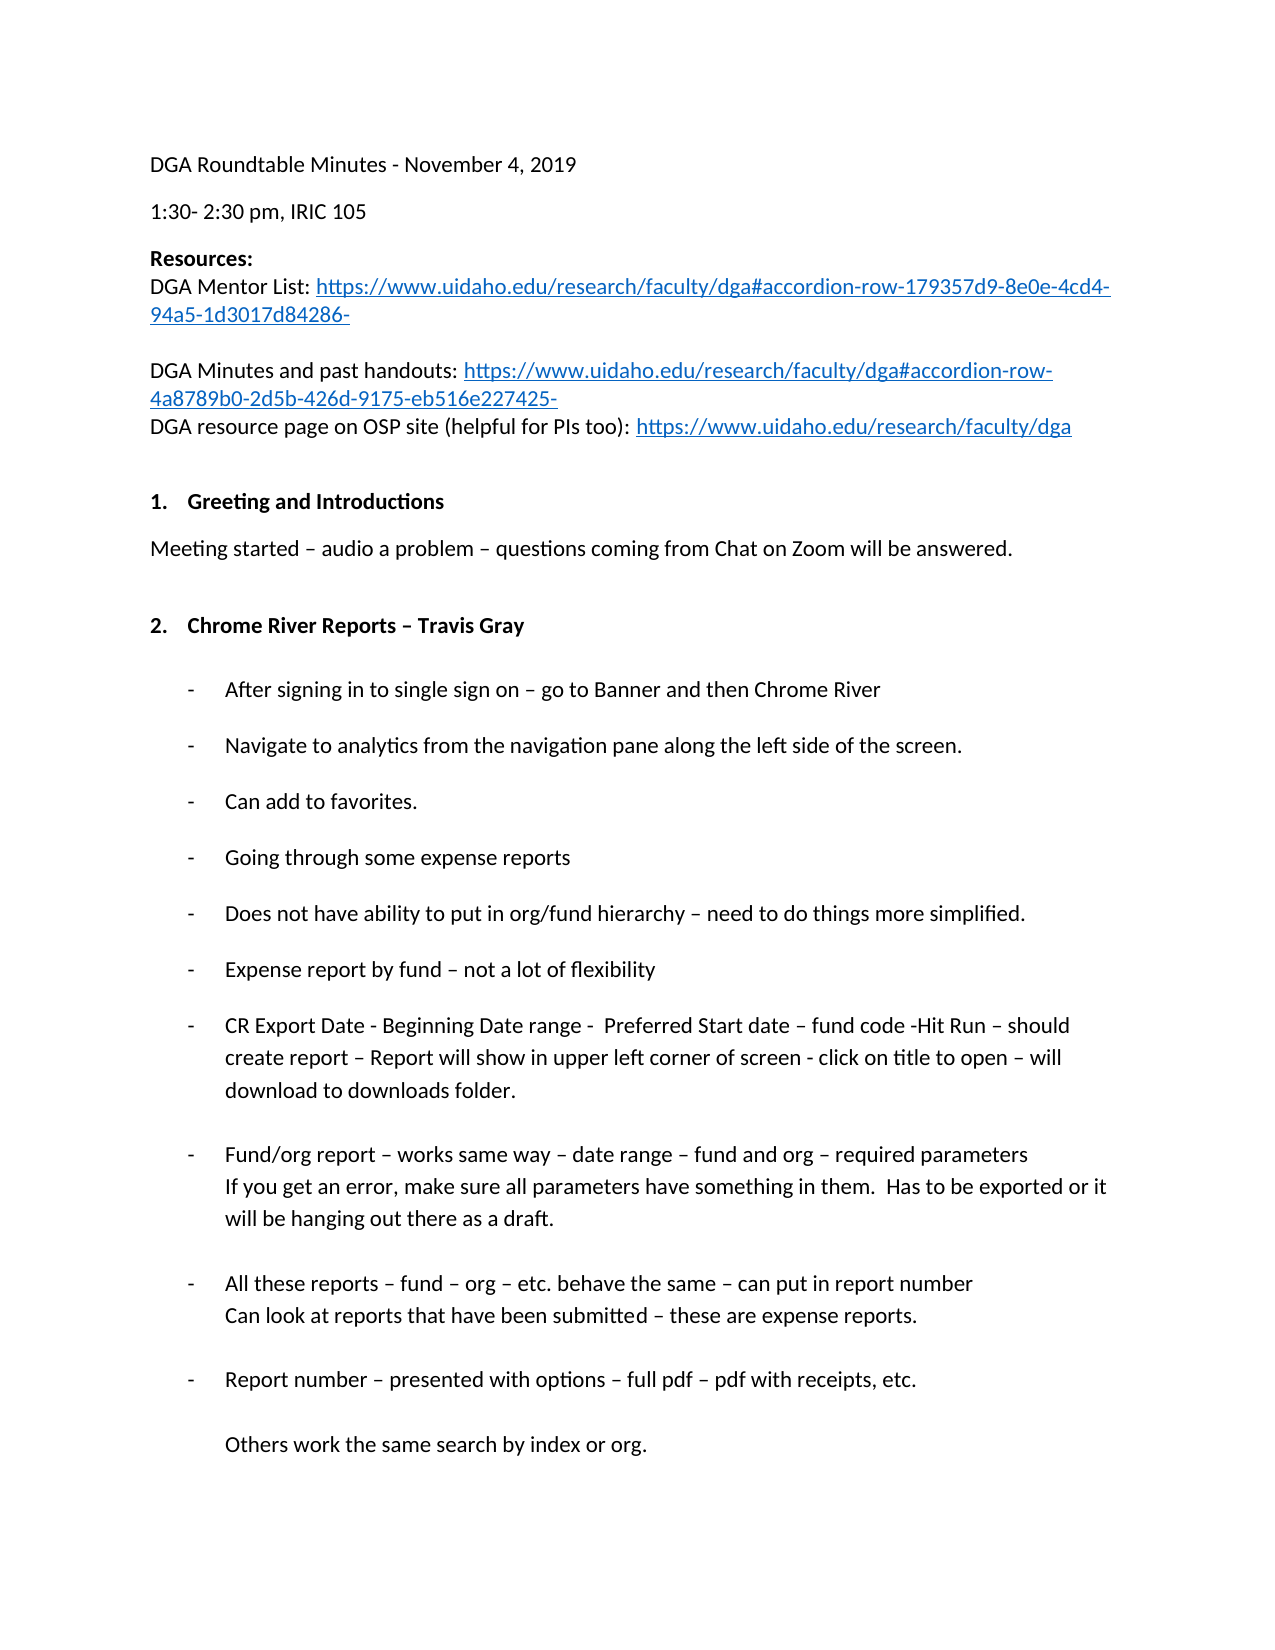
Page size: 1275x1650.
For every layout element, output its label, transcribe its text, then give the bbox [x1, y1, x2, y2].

text DGA Mentor List: https://www.uidaho.edu/research/faculty/dga#accordion-row-179357d9-8e0e-4cd4-94a5-1d3017d84286- [150, 272, 1125, 328]
text Resources: [150, 244, 1125, 272]
text - After signing in to single sign on – go to Banner and then Chrome River [187, 675, 1125, 703]
text 1:30- 2:30 pm, IRIC 105 [150, 197, 1125, 225]
text Meeting started – audio a problem – questions coming from Chat on Zoom will be answered. [150, 534, 1125, 562]
list Greeting and Introductions [150, 487, 1125, 515]
list Chrome River Reports – Travis Gray [150, 611, 1125, 639]
text - Going through some expense reports [187, 843, 1125, 871]
list If you get an error, make sure all parameters have something in them. Has to be exported or it will be hanging out there as a draft. [225, 1172, 1125, 1232]
list - Expense report by fund – not a lot of flexibility [187, 955, 1125, 983]
text DGA Minutes and past handouts: https://www.uidaho.edu/research/faculty/dga#accordion-row-4a8789b0-2d5b-426d-9175-eb516e227425- [150, 356, 1125, 412]
text Can look at reports that have been submitted – these are expense reports. [225, 1301, 1125, 1329]
list Report number – presented with options – full pdf – pdf with receipts, etc. [187, 1365, 1125, 1393]
list - CR Export Date - Beginning Date range - Preferred Start date – fund code -Hit Run – should create report – Report will show in upper left corner of screen - click on title to open – will download to downloads folder. [187, 1011, 1125, 1104]
text - Navigate to analytics from the navigation pane along the left side of the screen. [187, 731, 1125, 759]
text DGA Roundtable Minutes - November 4, 2019 [150, 150, 1125, 178]
list - Does not have ability to put in org/fund hierarchy – need to do things more simplified. [187, 899, 1125, 927]
list Fund/org report – works same way – date range – fund and org – required parameters [187, 1140, 1125, 1168]
list All these reports – fund – org – etc. behave the same – can put in report number [187, 1269, 1125, 1297]
text - Can add to favorites. [187, 787, 1125, 815]
text Others work the same search by index or org. [225, 1430, 1125, 1458]
text DGA resource page on OSP site (helpful for PIs too): https://www.uidaho.edu/research/faculty/dga [150, 412, 1125, 440]
